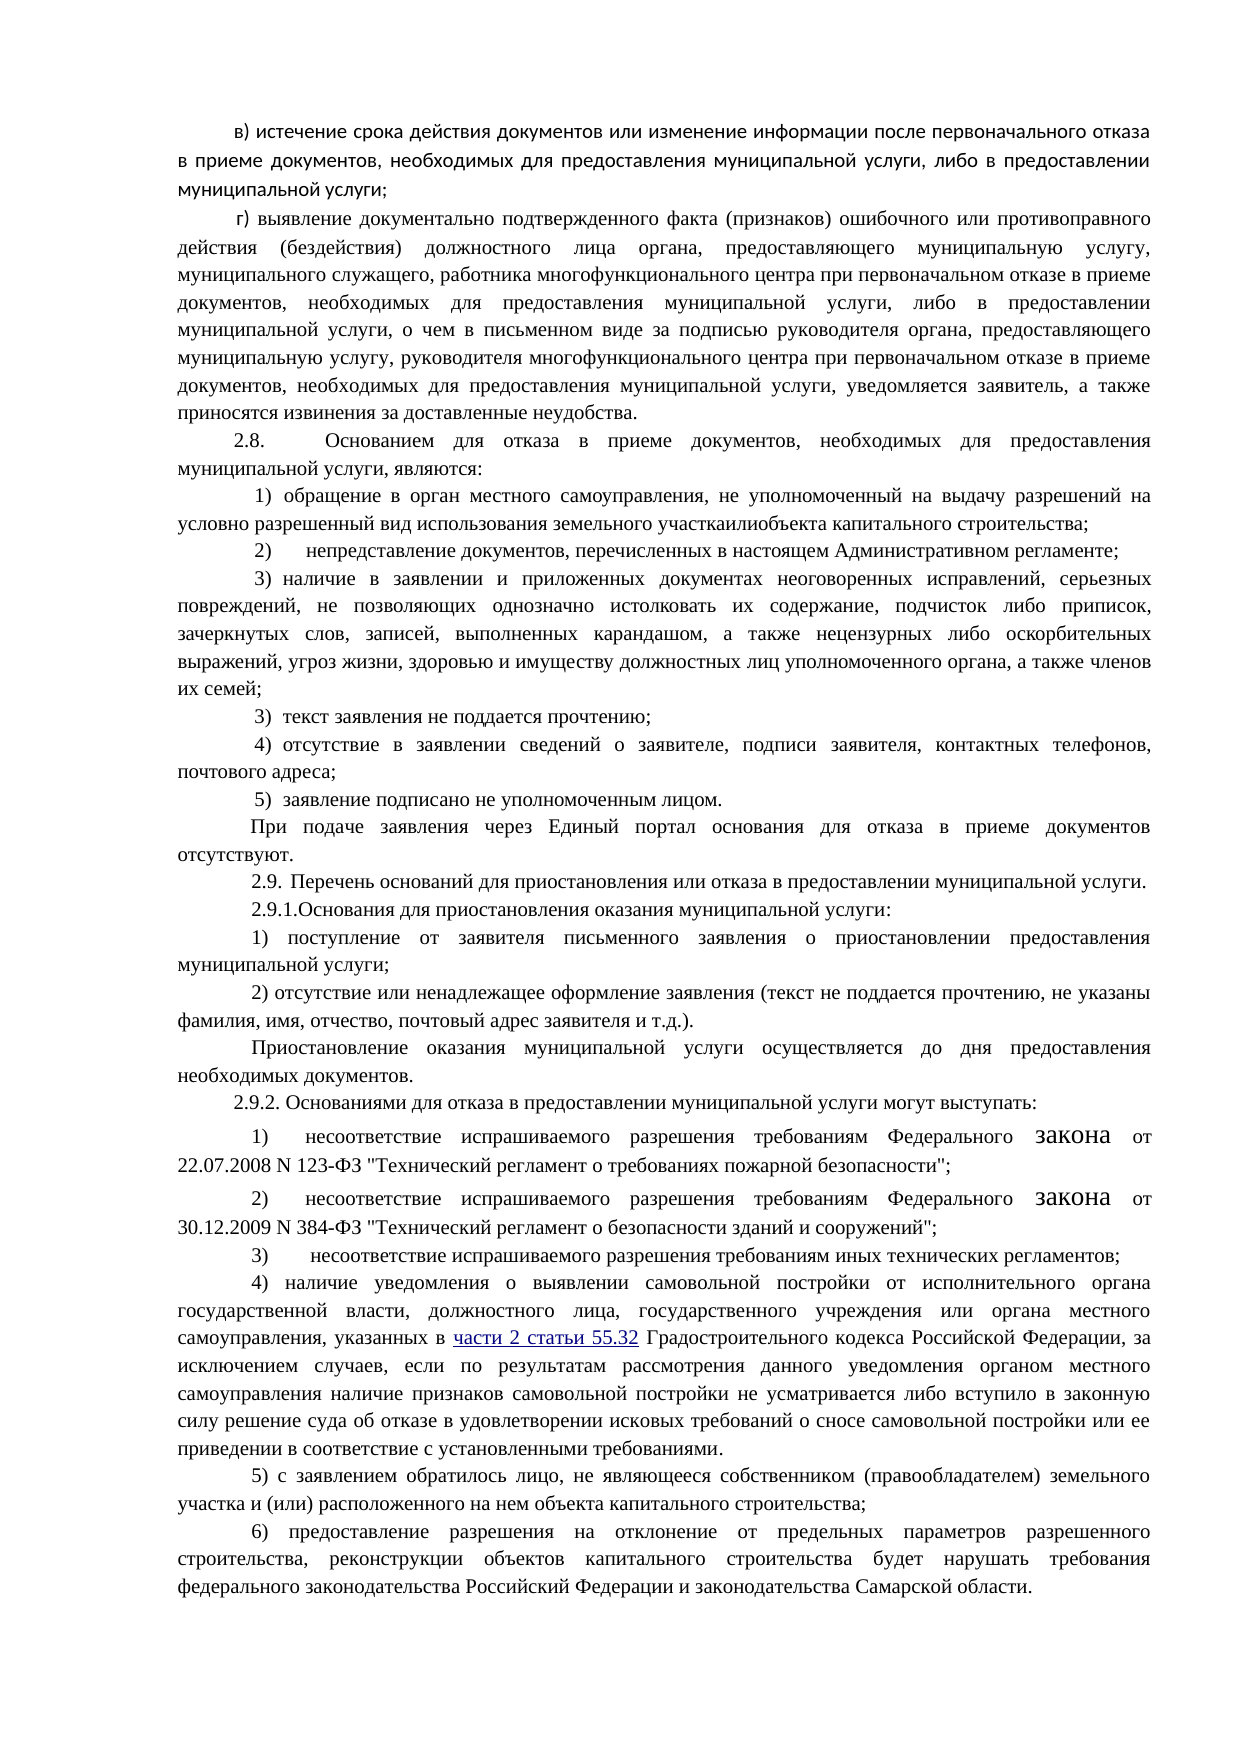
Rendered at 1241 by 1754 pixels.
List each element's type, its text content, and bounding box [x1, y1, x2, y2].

text 6) предоставление разрешения на отклонение от предельных параметров разрешенного строительства, реконструкции объектов капитального строительства будет нарушать требования федерального законодательства Российский Федерации и законодательства Самарской области. [177, 1518, 1152, 1598]
list наличие в заявлении и приложенных документах неоговоренных исправлений, серьезных повреждений, не позволяющих однозначно истолковать их содержание, подчисток либо приписок, зачеркнутых слов, записей, выполненных карандашом, а также нецензурных либо оскорбительных выражений, угроз жизни, здоровью и имуществу должностных лиц уполномоченного органа, а также членов их семей; [177, 566, 1152, 700]
text Приостановление оказания муниципальной услуги осуществляется до дня предоставления необходимых документов. [177, 1035, 1152, 1087]
text 3) несоответствие испрашиваемого разрешения требованиям иных технических регламентов; [177, 1242, 1152, 1267]
text 4) наличие уведомления о выявлении самовольной постройки от исполнительного органа государственной власти, должностного лица, государственного учреждения или органа местного самоуправления, указанных в части 2 статьи 55.32 Градостроительного кодекса Российской Федерации, за исключением случаев, если по результатам рассмотрения данного уведомления органом местного самоуправления наличие признаков самовольной постройки не усматривается либо вступило в законную силу решение суда об отказе в удовлетворении исковых требований о сносе самовольной постройки или ее приведении в соответствие с установленными требованиями. [177, 1270, 1152, 1460]
text 2.9.1.Основания для приостановления оказания муниципальной услуги: [177, 897, 1152, 921]
text г) выявление документально подтвержденного факта (признаков) ошибочного или противоправного действия (бездействия) должностного лица органа, предоставляющего муниципальную услугу, муниципального служащего, работника многофункционального центра при первоначальном отказе в приеме документов, необходимых для предоставления муниципальной услуги, либо в предоставлении муниципальной услуги, о чем в письменном виде за подписью руководителя органа, предоставляющего муниципальную услугу, руководителя многофункционального центра при первоначальном отказе в приеме документов, необходимых для предоставления муниципальной услуги, уведомляется заявитель, а также приносятся извинения за доставленные неудобства. [177, 206, 1152, 424]
list заявление подписано не уполномоченным лицом. [177, 787, 1152, 811]
list несоответствие испрашиваемого разрешения требованиям Федерального закона от 22.07.2008 N 123-ФЗ "Технический регламент о требованиях пожарной безопасности"; [177, 1118, 1152, 1177]
text 1) обращение в орган местного самоуправления, не уполномоченный на выдачу разрешений на условно разрешенный вид использования земельного участкаилиобъекта капитального строительства; [177, 483, 1152, 535]
text 2) отсутствие или ненадлежащее оформление заявления (текст не поддается прочтению, не указаны фамилия, имя, отчество, почтовый адрес заявителя и т.д.). [177, 980, 1152, 1032]
list текст заявления не поддается прочтению; [177, 704, 1152, 728]
text 2) непредставление документов, перечисленных в настоящем Административном регламенте; [177, 538, 1152, 562]
text При подаче заявления через Единый портал основания для отказа в приеме документов отсутствуют. [177, 814, 1152, 866]
text 2.9.2. Основаниями для отказа в предоставлении муниципальной услуги могут выступать: [177, 1090, 1152, 1114]
text 2.8. Основанием для отказа в приеме документов, необходимых для предоставления муниципальной услуги, являются: [177, 428, 1152, 479]
text 5) с заявлением обратилось лицо, не являющееся собственником (правообладателем) земельного участка и (или) расположенного на нем объекта капитального строительства; [177, 1463, 1152, 1515]
text 1) поступление от заявителя письменного заявления о приостановлении предоставления муниципальной услуги; [177, 925, 1152, 976]
list несоответствие испрашиваемого разрешения требованиям Федерального закона от 30.12.2009 N 384-ФЗ "Технический регламент о безопасности зданий и сооружений"; [177, 1180, 1152, 1239]
text в) истечение срока действия документов или изменение информации после первоначального отказа в приеме документов, необходимых для предоставления муниципальной услуги, либо в предоставлении муниципальной услуги; [177, 118, 1152, 202]
list отсутствие в заявлении сведений о заявителе, подписи заявителя, контактных телефонов, почтового адреса; [177, 731, 1152, 783]
text 2.9. Перечень оснований для приостановления или отказа в предоставлении муниципальной услуги. [177, 869, 1152, 893]
